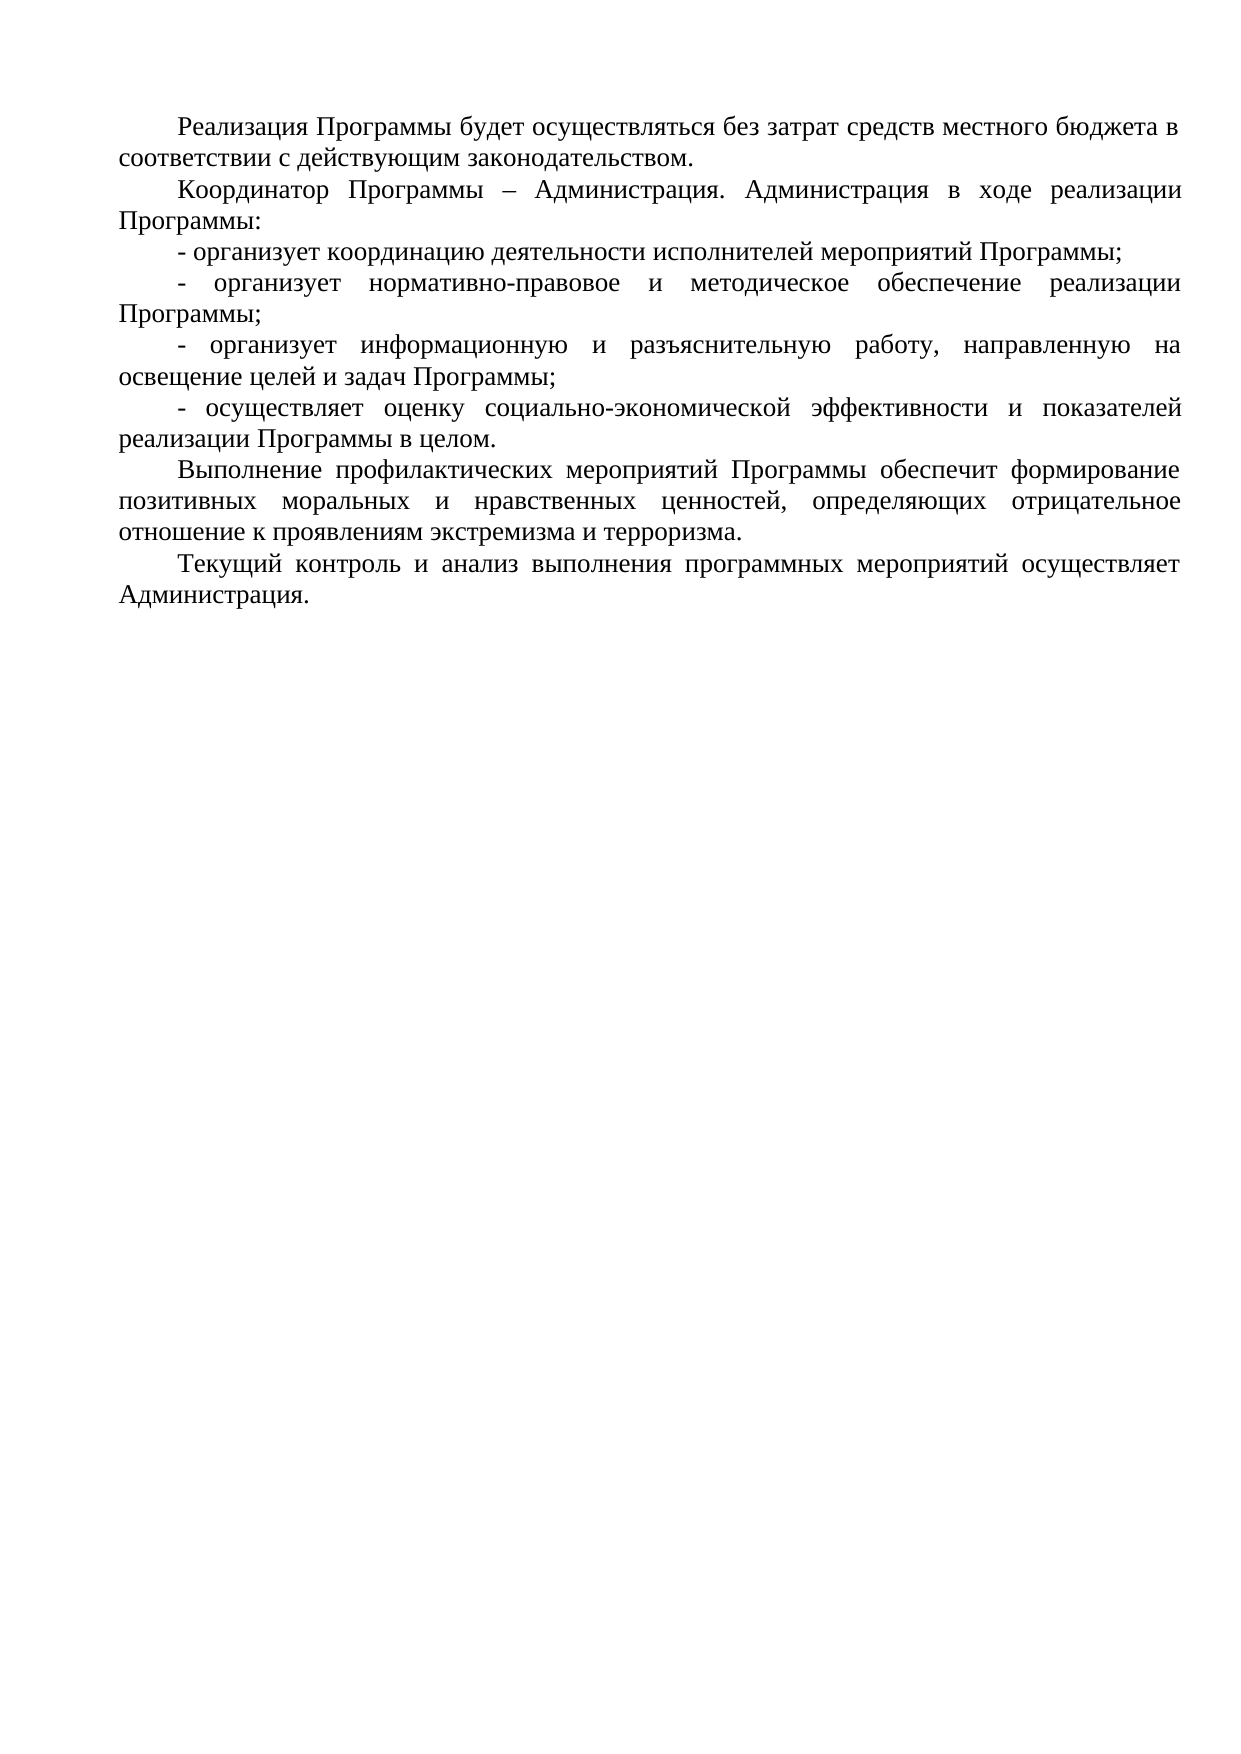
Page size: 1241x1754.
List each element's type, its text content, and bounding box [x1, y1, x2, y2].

list организует координацию деятельности исполнителей мероприятий Программы; [177, 235, 1194, 266]
list организует нормативно-правовое и методическое обеспечение реализации Программы; [118, 266, 1181, 329]
text Реализация Программы будет осуществляться без затрат средств местного бюджета в соответствии с действующим законодательством. [118, 110, 1180, 173]
text Текущий контроль и анализ выполнения программных мероприятий осуществляет Администрация. [118, 547, 1181, 609]
list осуществляет оценку социально-экономической эффективности и показателей реализации Программы в целом. [118, 391, 1182, 453]
text Координатор Программы – Администрация. Администрация в ходе реализации Программы: [118, 173, 1182, 235]
list организует информационную и разъяснительную работу, направленную на освещение целей и задач Программы; [118, 329, 1181, 391]
text Выполнение профилактических мероприятий Программы обеспечит формирование позитивных моральных и нравственных ценностей, определяющих отрицательное отношение к проявлениям экстремизма и терроризма. [118, 453, 1181, 547]
